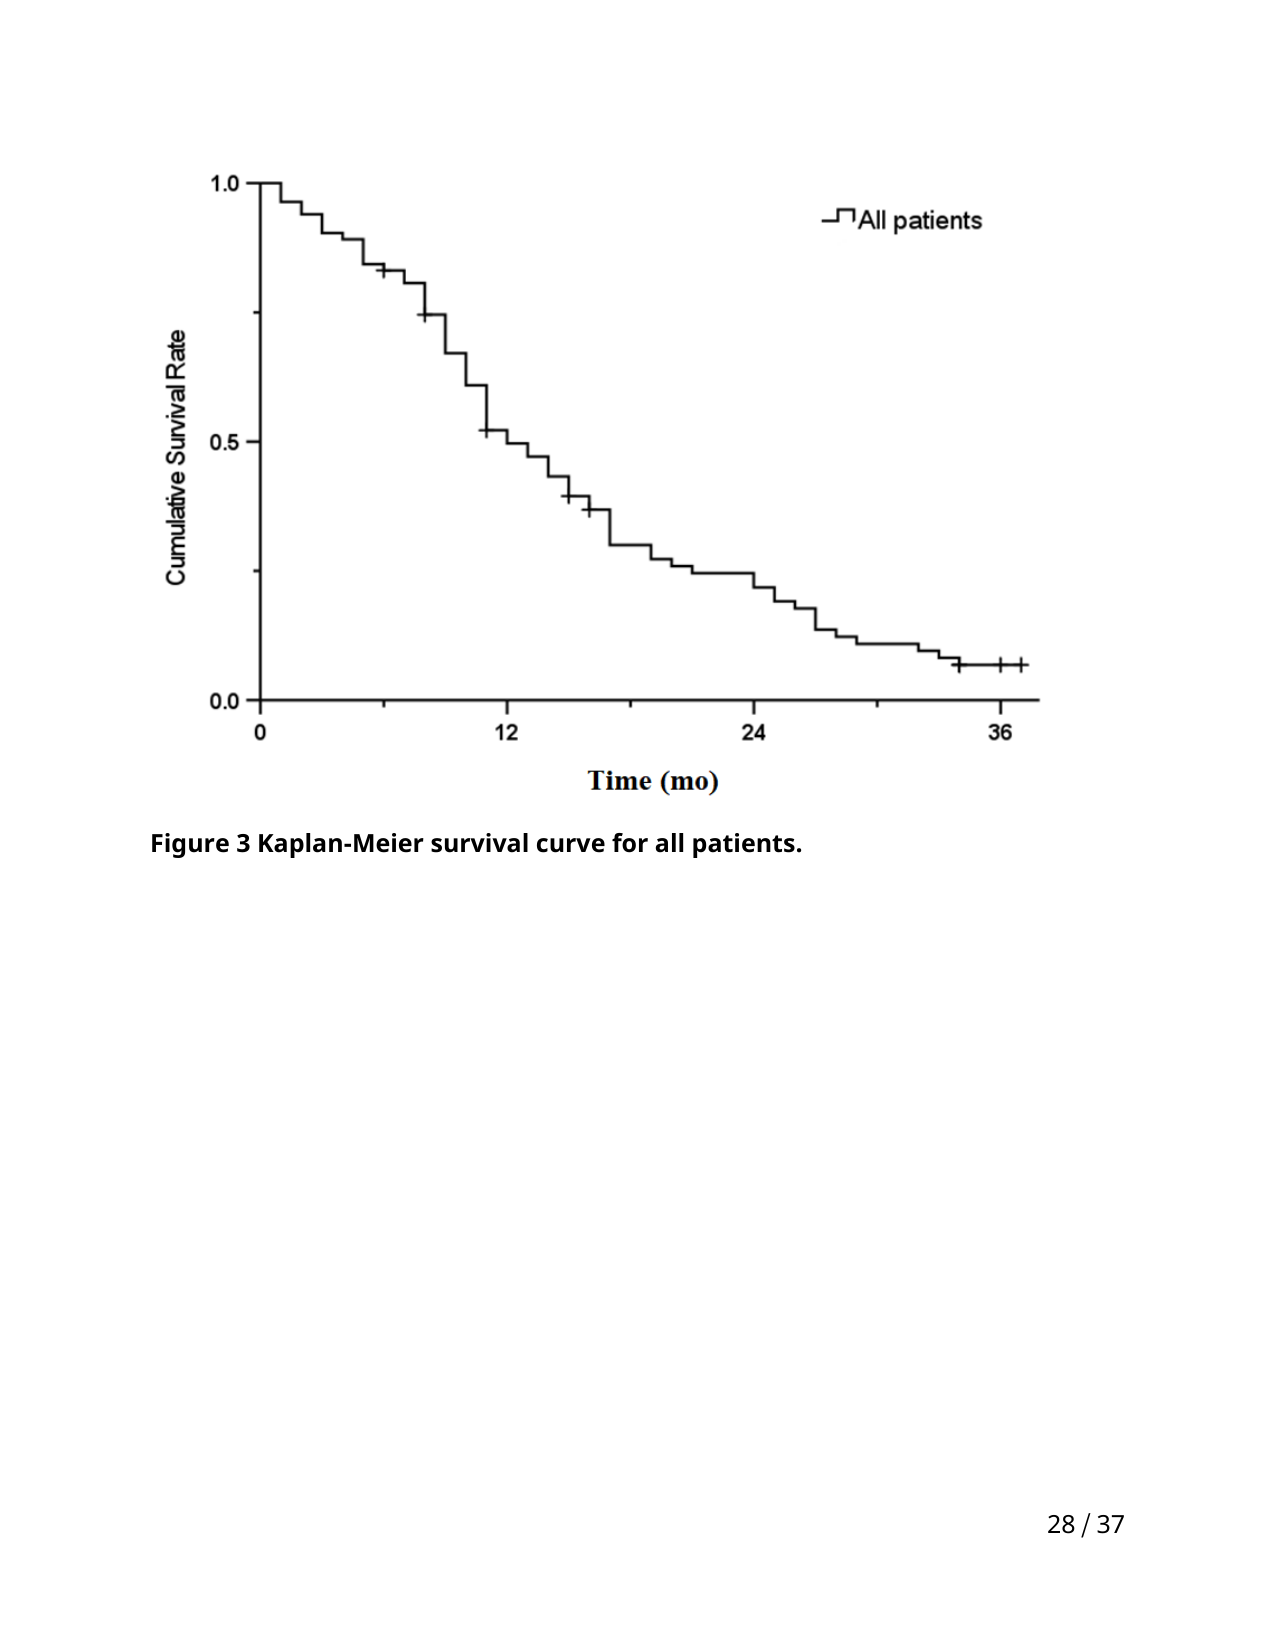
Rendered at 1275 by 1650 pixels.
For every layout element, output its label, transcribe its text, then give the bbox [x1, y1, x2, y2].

text Figure 3 Kaplan-Meier survival curve for all patients. [150, 825, 1125, 859]
picture [150, 150, 1050, 811]
